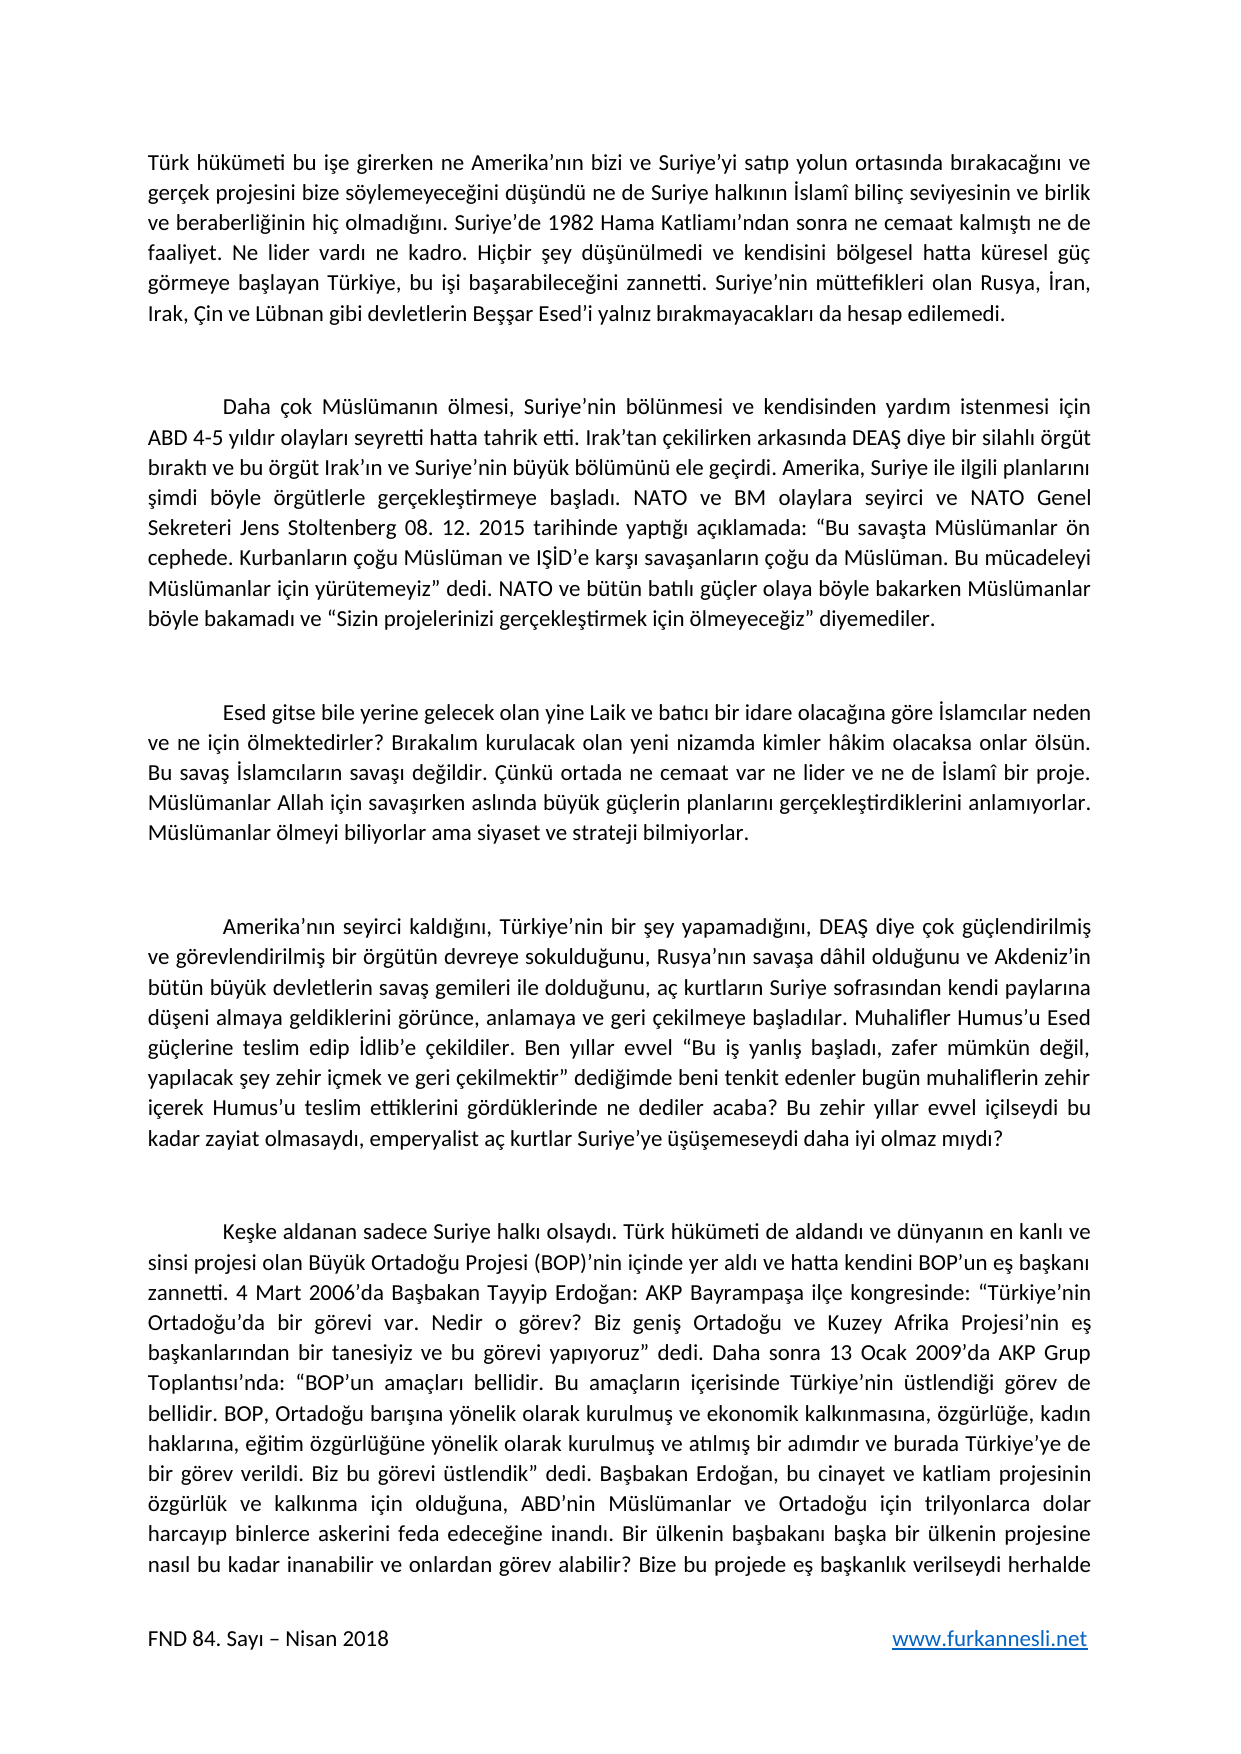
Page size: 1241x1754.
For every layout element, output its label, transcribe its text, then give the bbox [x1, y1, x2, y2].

text Amerika’nın seyirci kaldığını, Türkiye’nin bir şey yapamadığını, DEAŞ diye çok güçlendirilmiş ve görevlendirilmiş bir örgütün devreye sokulduğunu, Rusya’nın savaşa dâhil olduğunu ve Akdeniz’in bütün büyük devletlerin savaş gemileri ile dolduğunu, aç kurtların Suriye sofrasından kendi paylarına düşeni almaya geldiklerini görünce, anlamaya ve geri çekilmeye başladılar. Muhalifler Humus’u Esed güçlerine teslim edip İdlib’e çekildiler. Ben yıllar evvel “Bu iş yanlış başladı, zafer mümkün değil, yapılacak şey zehir içmek ve geri çekilmektir” dediğimde beni tenkit edenler bugün muhaliflerin zehir içerek Humus’u teslim ettiklerini gördüklerinde ne dediler acaba? Bu zehir yıllar evvel içilseydi bu kadar zayiat olmasaydı, emperyalist aç kurtlar Suriye’ye üşüşemeseydi daha iyi olmaz mıydı? [148, 912, 1093, 1152]
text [148, 1217, 1093, 1578]
text Esed gitse bile yerine gelecek olan yine Laik ve batıcı bir idare olacağına göre İslamcılar neden ve ne için ölmektedirler? Bırakalım kurulacak olan yeni nizamda kimler hâkim olacaksa onlar ölsün. Bu savaş İslamcıların savaşı değildir. Çünkü ortada ne cemaat var ne lider ve ne de İslamî bir proje. Müslümanlar Allah için savaşırken aslında büyük güçlerin planlarını gerçekleştirdiklerini anlamıyorlar. Müslümanlar ölmeyi biliyorlar ama siyaset ve strateji bilmiyorlar. [148, 698, 1093, 846]
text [148, 148, 1093, 327]
text Daha çok Müslümanın ölmesi, Suriye’nin bölünmesi ve kendisinden yardım istenmesi için ABD 4-5 yıldır olayları seyretti hatta tahrik etti. Irak’tan çekilirken arkasında DEAŞ diye bir silahlı örgüt bıraktı ve bu örgüt Irak’ın ve Suriye’nin büyük bölümünü ele geçirdi. Amerika, Suriye ile ilgili planlarını şimdi böyle örgütlerle gerçekleştirmeye başladı. NATO ve BM olaylara seyirci ve NATO Genel Sekreteri Jens Stoltenberg 08. 12. 2015 tarihinde yaptığı açıklamada: “Bu savaşta Müslümanlar ön cephede. Kurbanların çoğu Müslüman ve IŞİD’e karşı savaşanların çoğu da Müslüman. Bu mücadeleyi Müslümanlar için yürütemeyiz” dedi. NATO ve bütün batılı güçler olaya böyle bakarken Müslümanlar böyle bakamadı ve “Sizin projelerinizi gerçekleştirmek için ölmeyeceğiz” diyemediler. [148, 392, 1093, 632]
